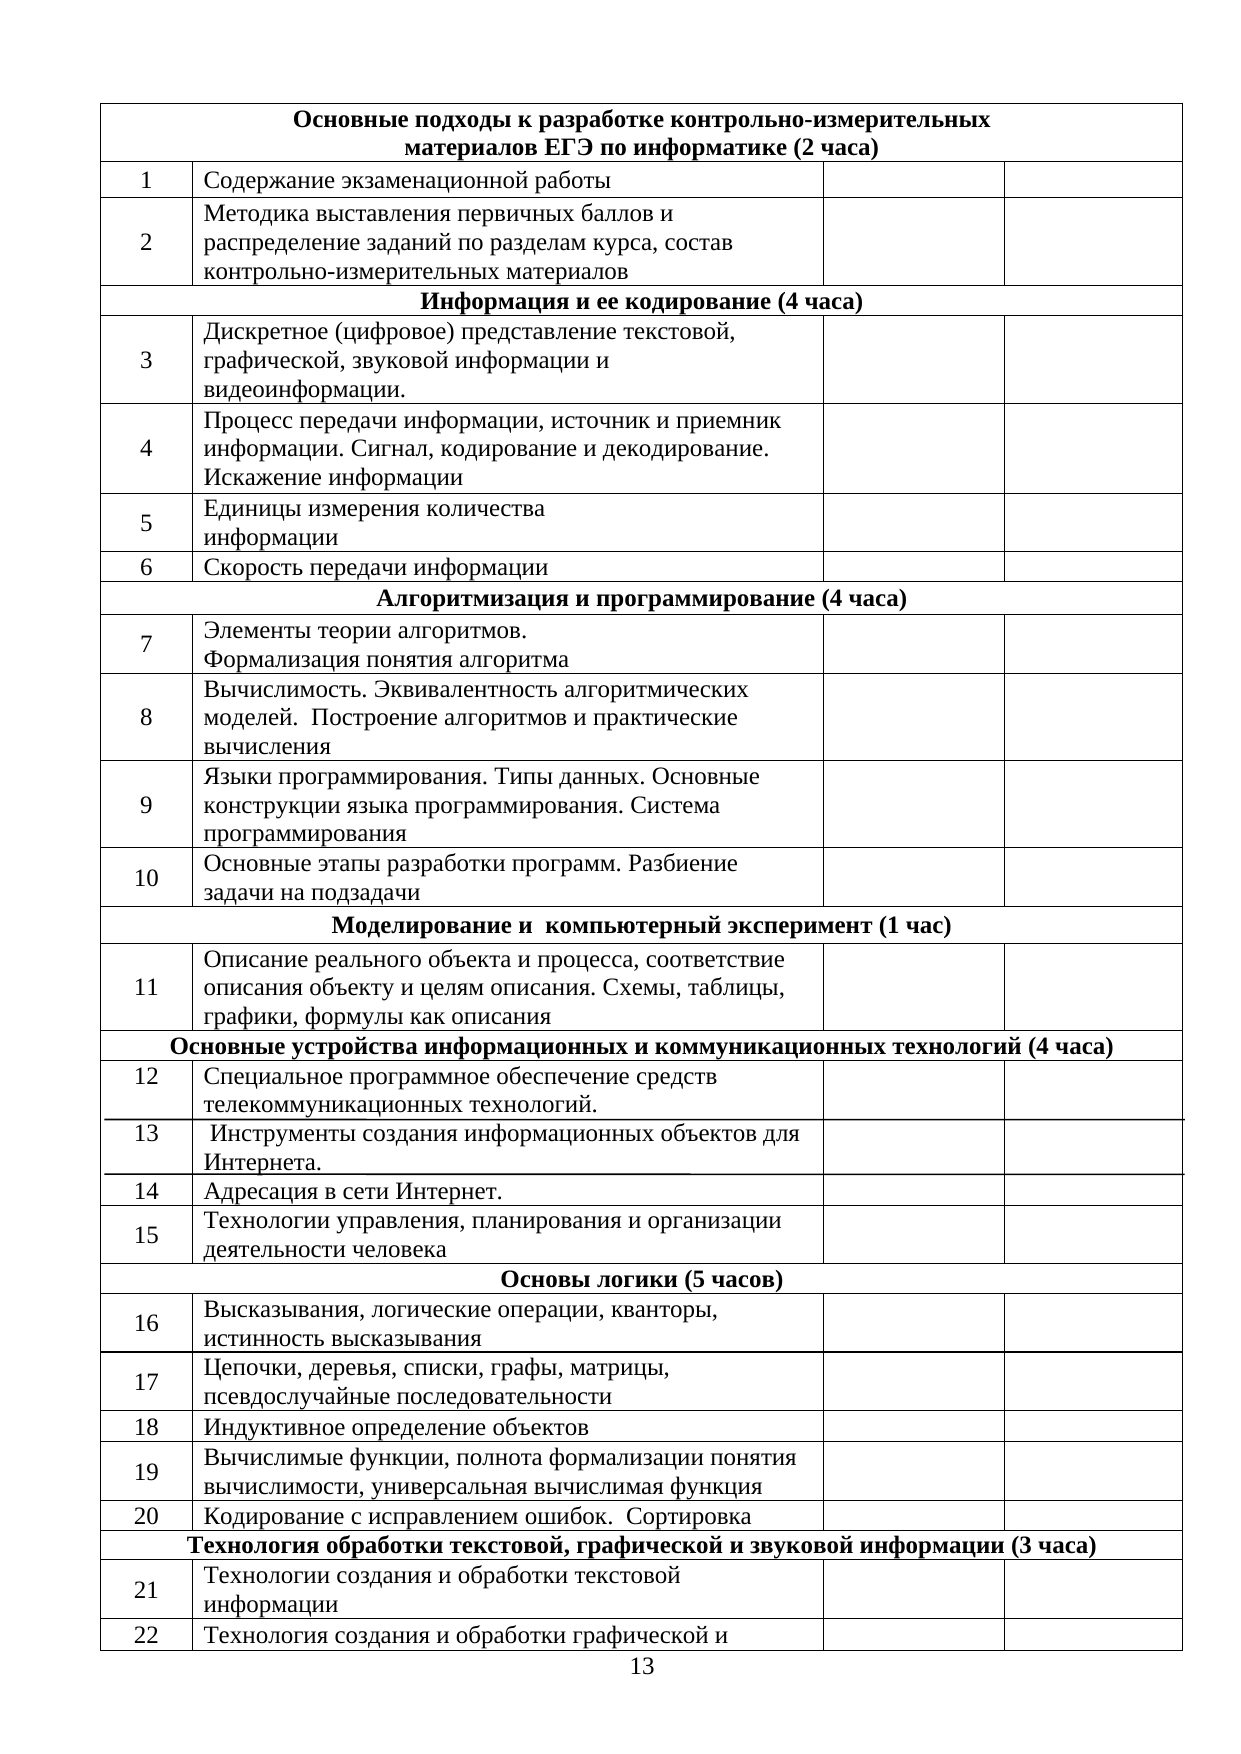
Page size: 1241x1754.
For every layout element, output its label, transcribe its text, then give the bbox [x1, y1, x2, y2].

table_cell [1005, 944, 1182, 1030]
table_cell [1005, 494, 1182, 551]
table_cell 5 [101, 494, 192, 551]
table_cell 17 [101, 1353, 192, 1410]
table_cell Вычислимые функции, полнота формализации понятия вычислимости, универсальная вычислимая функция [193, 1442, 823, 1500]
table_cell [1005, 1176, 1182, 1204]
table_cell Основы логики (5 часов) [101, 1264, 1182, 1293]
table_cell [824, 316, 1004, 402]
table_cell [824, 615, 1004, 673]
table_cell 4 [101, 404, 192, 492]
table_cell Алгоритмизация и программирование (4 часа) [101, 582, 1182, 614]
table_cell Основные устройства информационных и коммуникационных технологий (4 часа) [101, 1031, 1182, 1060]
table_cell Вычислимость. Эквивалентность алгоритмических моделей. Построение алгоритмов и практические вычисления [193, 674, 823, 760]
table_cell Технологии управления, планирования и организации деятельности человека [193, 1206, 823, 1263]
table_cell [1005, 1353, 1182, 1410]
table_cell [1005, 761, 1182, 847]
table_cell [824, 1294, 1004, 1351]
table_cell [193, 1619, 823, 1650]
table_cell [1005, 162, 1182, 197]
table_cell [824, 494, 1004, 551]
table_cell [824, 1442, 1004, 1500]
table_cell 16 [101, 1294, 192, 1351]
table_cell 6 [101, 552, 192, 581]
table_cell [1005, 1411, 1182, 1441]
table_cell 19 [101, 1442, 192, 1500]
table_cell Элементы теории алгоритмов. Формализация понятия алгоритма [193, 615, 823, 673]
table_cell [1005, 1501, 1182, 1529]
table_cell Цепочки, деревья, списки, графы, матрицы, псевдослучайные последовательности [193, 1353, 823, 1410]
table_cell 21 [101, 1560, 192, 1618]
table_cell [824, 404, 1004, 492]
table_cell Процесс передачи информации, источник и приемник информации. Сигнал, кодирование и декодирование. Искажение информации [193, 404, 823, 492]
table_cell Специальное программное обеспечение средств телекоммуникационных технологий. Инструменты создания информационных объектов для Интернета. Адресация в сети Интернет. [193, 1061, 823, 1118]
table_cell Моделирование и компьютерный эксперимент (1 час) [101, 907, 1182, 943]
table_cell 8 [101, 674, 192, 760]
table_cell 20 [101, 1501, 192, 1529]
table_cell [824, 1206, 1004, 1263]
table_cell Дискретное (цифровое) представление текстовой, графической, звуковой информации и видеоинформации. [193, 316, 823, 402]
table_cell [1005, 1442, 1182, 1500]
table_cell [824, 1619, 1004, 1650]
table_cell Скорость передачи информации [193, 552, 823, 581]
table_cell [1005, 316, 1182, 402]
table_cell 12 13 14 [101, 1061, 192, 1204]
table_cell [1005, 615, 1182, 673]
table_cell Информация и ее кодирование (4 часа) [101, 286, 1182, 315]
table_cell [824, 1121, 1004, 1173]
table_cell 3 [101, 316, 192, 402]
table_cell Содержание экзаменационной работы [193, 162, 823, 197]
table_cell Специальное программное обеспечение средств телекоммуникационных технологий. Инструменты создания информационных объектов для Интернета. Адресация в сети Интернет. [193, 1175, 823, 1204]
table_cell [824, 198, 1004, 285]
table_cell [824, 1501, 1004, 1529]
table_cell Языки программирования. Типы данных. Основные конструкции языка программирования. Система программирования [193, 761, 823, 847]
table_cell [824, 1061, 1004, 1118]
table_cell [1005, 1206, 1182, 1263]
table_cell [1005, 848, 1182, 906]
table_cell [824, 761, 1004, 847]
table_cell Методика выставления первичных баллов и распределение заданий по разделам курса, состав контрольно-измерительных материалов [193, 198, 823, 285]
table_cell 9 [101, 761, 192, 847]
table_cell Описание реального объекта и процесса, соответствие описания объекту и целям описания. Схемы, таблицы, графики, формулы как описания [193, 944, 823, 1030]
table_cell [824, 1353, 1004, 1410]
table_cell Специальное программное обеспечение средств телекоммуникационных технологий. Инструменты создания информационных объектов для Интернета. Адресация в сети Интернет. [193, 1121, 823, 1173]
table_cell [1005, 198, 1182, 285]
table_cell 18 [101, 1411, 192, 1441]
table_cell 1 [101, 162, 192, 197]
table_cell Основные подходы к разработке контрольно-измерительных материалов ЕГЭ по информатике (2 часа) [101, 104, 1182, 161]
table_cell [1005, 1619, 1182, 1650]
table_cell [824, 848, 1004, 906]
table_cell [824, 944, 1004, 1030]
table_cell Технологии создания и обработки текстовой информации [193, 1560, 823, 1618]
table_cell Единицы измерения количества информации [193, 494, 823, 551]
table_cell [824, 162, 1004, 197]
table_cell 10 [101, 848, 192, 906]
table_cell Технология обработки текстовой, графической и звуковой информации (3 часа) [101, 1531, 1182, 1559]
table_cell [1005, 1294, 1182, 1351]
table_cell Кодирование с исправлением ошибок. Сортировка [193, 1501, 823, 1529]
table_cell [1005, 552, 1182, 581]
table_cell Индуктивное определение объектов [193, 1411, 823, 1441]
table_cell [824, 1411, 1004, 1441]
table_cell [824, 1560, 1004, 1618]
table_cell 11 [101, 944, 192, 1030]
table_cell [1005, 1121, 1182, 1173]
table_cell 15 [101, 1206, 192, 1263]
table_cell [1005, 404, 1182, 492]
table_cell [1005, 1061, 1182, 1118]
table_cell 22 [101, 1619, 192, 1650]
table_cell [1005, 674, 1182, 760]
table_cell 2 [101, 198, 192, 285]
table_cell Высказывания, логические операции, кванторы, истинность высказывания [193, 1294, 823, 1351]
table_cell [824, 674, 1004, 760]
table_cell [824, 552, 1004, 581]
table_cell [824, 1176, 1004, 1204]
table_cell Основные этапы разработки программ. Разбиение задачи на подзадачи [193, 848, 823, 906]
table_cell 7 [101, 615, 192, 673]
table_cell [1005, 1560, 1182, 1618]
